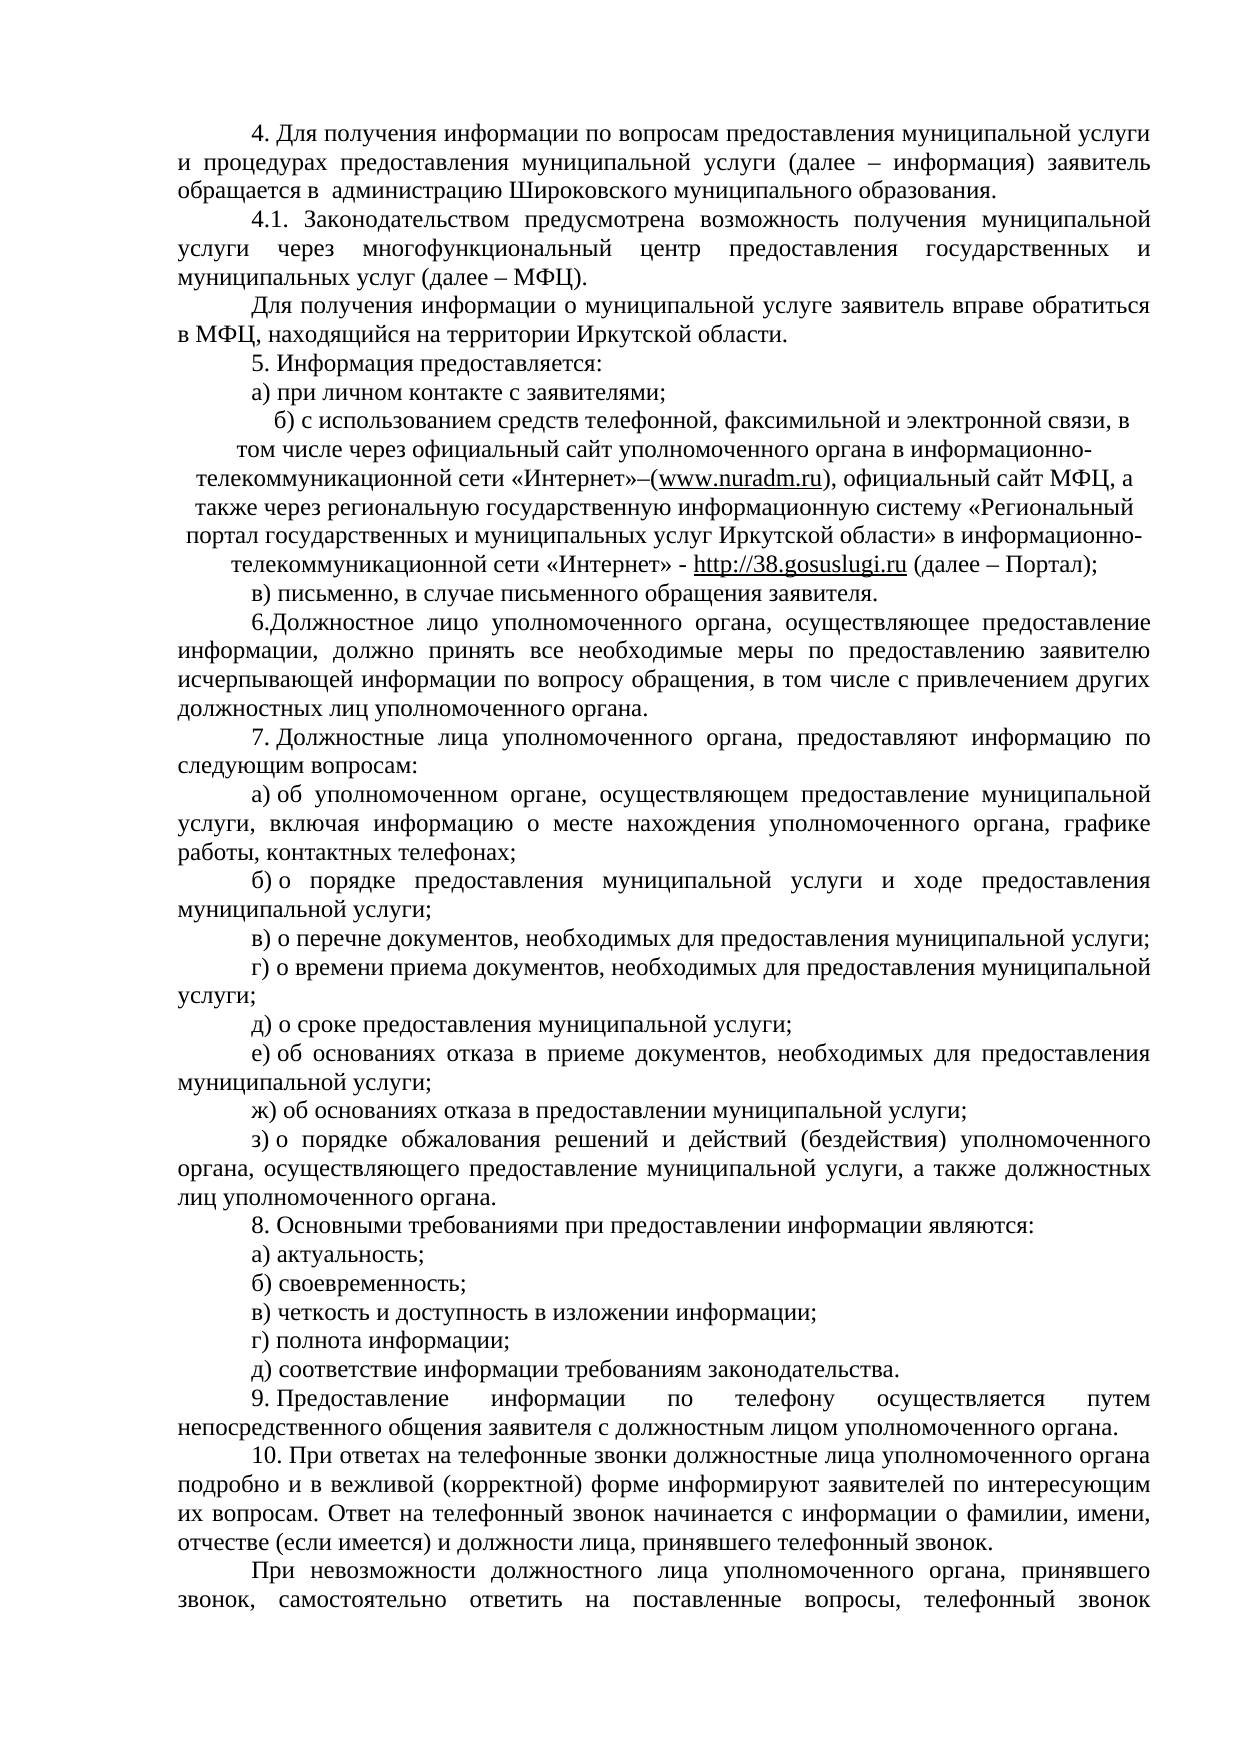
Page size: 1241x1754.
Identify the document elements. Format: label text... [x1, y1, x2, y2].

text з) о порядке обжалования решений и действий (бездействия) уполномоченного органа, осуществляющего предоставление муниципальной услуги, а также должностных лиц уполномоченного органа. [177, 1124, 1152, 1211]
text а) об уполномоченном органе, осуществляющем предоставление муниципальной услуги, включая информацию о месте нахождения уполномоченного органа, графике работы, контактных телефонах; [177, 779, 1152, 866]
text д) соответствие информации требованиям законодательства. [177, 1354, 1152, 1383]
text 5. Информация предоставляется: [177, 348, 1152, 377]
text ж) об основаниях отказа в предоставлении муниципальной услуги; [177, 1096, 1152, 1124]
text б) с использованием средств телефонной, факсимильной и электронной связи, в том числе через официальный сайт уполномоченного органа в информационно-телекоммуникационной сети «Интернет»–(www.nuradm.ru), официальный сайт МФЦ, а также через региональную государственную информационную систему «Региональный портал государственных и муниципальных услуг Иркутской области» в информационно-телекоммуникационной сети «Интернет» - http://38.gosuslugi.ru (далее – Портал); [177, 406, 1152, 578]
text 10. При ответах на телефонные звонки должностные лица уполномоченного органа подробно и в вежливой (корректной) форме информируют заявителей по интересующим их вопросам. Ответ на телефонный звонок начинается с информации о фамилии, имени, отчестве (если имеется) и должности лица, принявшего телефонный звонок. [177, 1441, 1152, 1556]
text г) полнота информации; [177, 1326, 1152, 1354]
text 7. Должностные лица уполномоченного органа, предоставляют информацию по следующим вопросам: [177, 722, 1152, 779]
text а) актуальность; [177, 1239, 1152, 1268]
text г) о времени приема документов, необходимых для предоставления муниципальной услуги; [177, 952, 1152, 1009]
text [177, 1556, 1152, 1613]
text в) четкость и доступность в изложении информации; [177, 1297, 1152, 1326]
text в) письменно, в случае письменного обращения заявителя. [177, 578, 1152, 607]
text б) о порядке предоставления муниципальной услуги и ходе предоставления муниципальной услуги; [177, 866, 1152, 923]
text 4.1. Законодательством предусмотрена возможность получения муниципальной услуги через многофункциональный центр предоставления государственных и муниципальных услуг (далее – МФЦ). [177, 204, 1152, 291]
text е) об основаниях отказа в приеме документов, необходимых для предоставления муниципальной услуги; [177, 1038, 1152, 1096]
text д) о сроке предоставления муниципальной услуги; [177, 1009, 1152, 1038]
text 9. Предоставление информации по телефону осуществляется путем непосредственного общения заявителя с должностным лицом уполномоченного органа. [177, 1383, 1152, 1441]
text 6.Должностное лицо уполномоченного органа, осуществляющее предоставление информации, должно принять все необходимые меры по предоставлению заявителю исчерпывающей информации по вопросу обращения, в том числе с привлечением других должностных лиц уполномоченного органа. [177, 607, 1152, 722]
text 8. Основными требованиями при предоставлении информации являются: [177, 1211, 1152, 1239]
text в) о перечне документов, необходимых для предоставления муниципальной услуги; [177, 923, 1152, 952]
text 4. Для получения информации по вопросам предоставления муниципальной услуги и процедурах предоставления муниципальной услуги (далее – информация) заявитель обращается в администрацию Широковского муниципального образования. [177, 118, 1152, 204]
text а) при личном контакте с заявителями; [177, 377, 1152, 406]
text Для получения информации о муниципальной услуге заявитель вправе обратиться в МФЦ, находящийся на территории Иркутской области. [177, 291, 1152, 348]
text б) своевременность; [177, 1268, 1152, 1297]
